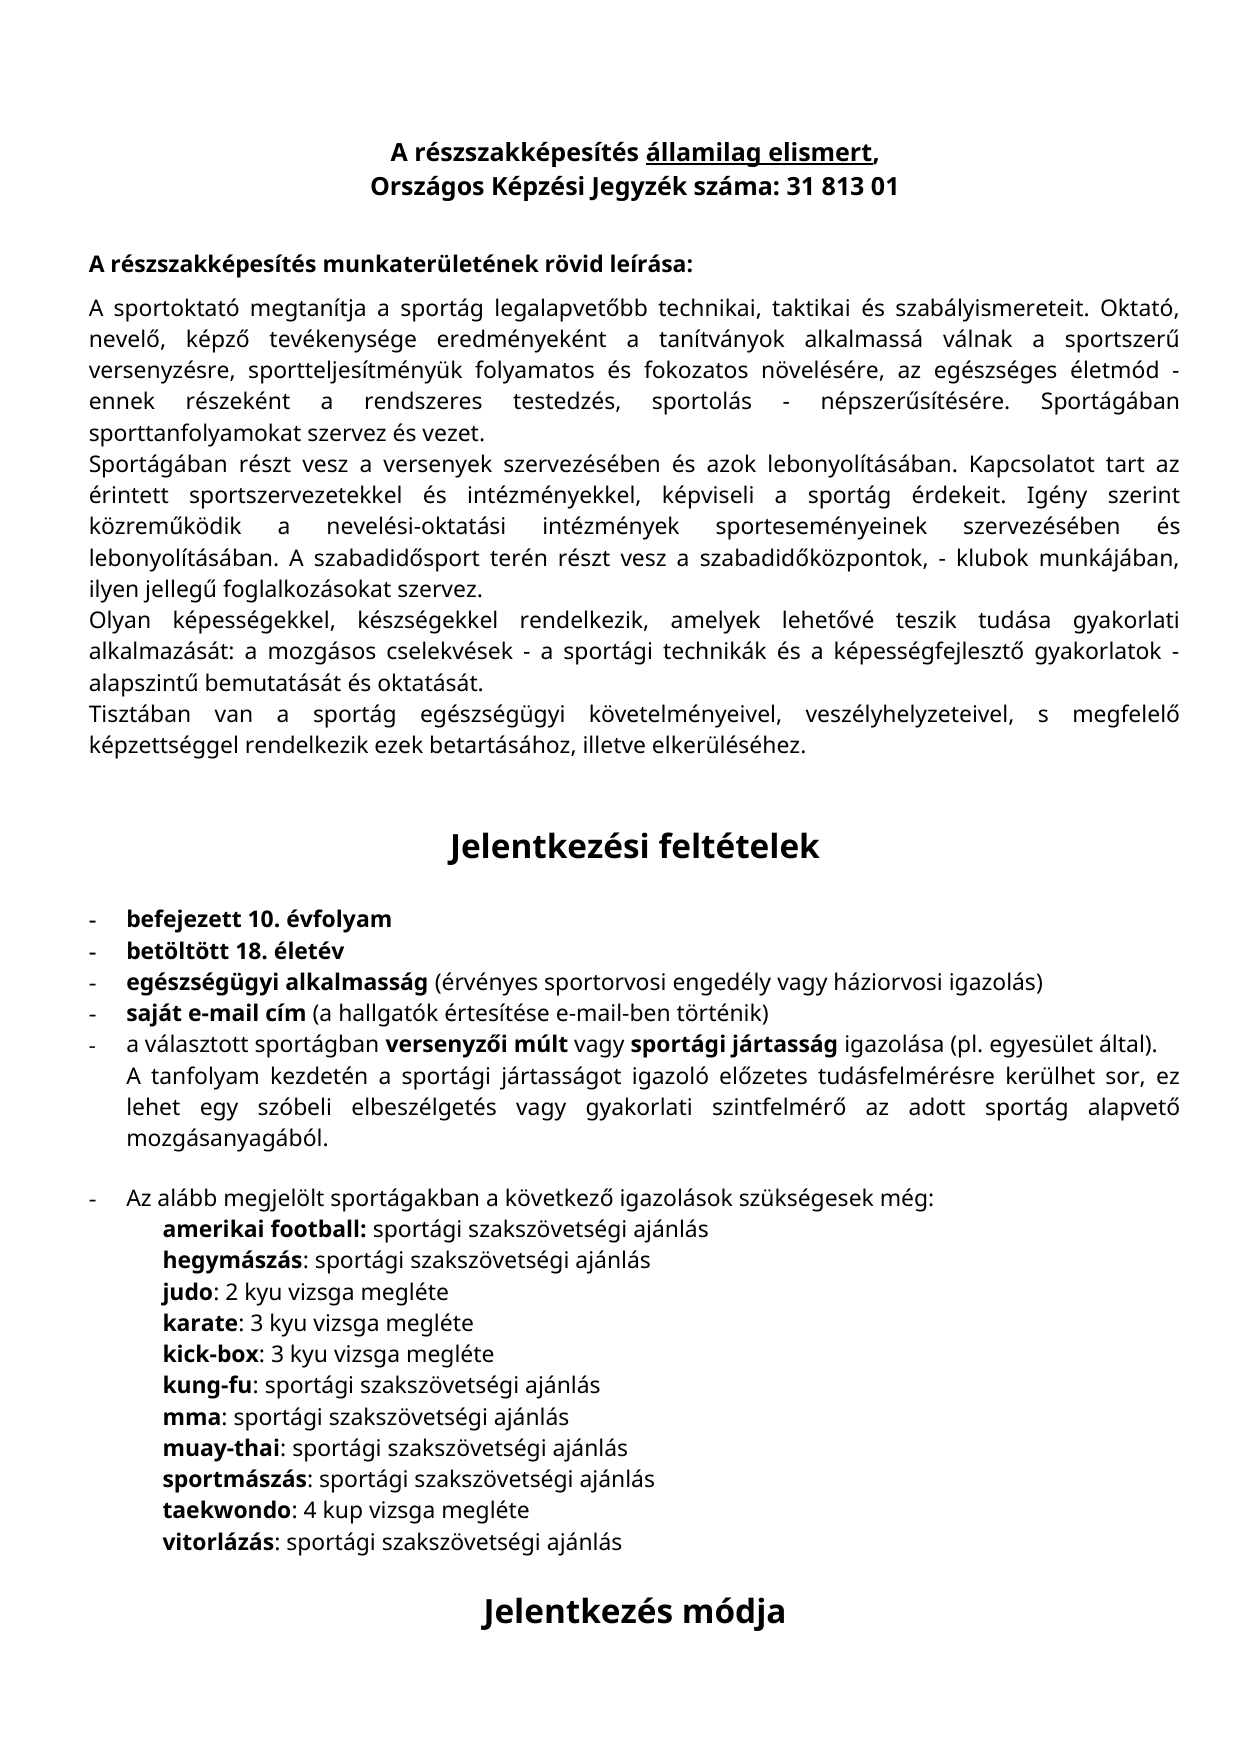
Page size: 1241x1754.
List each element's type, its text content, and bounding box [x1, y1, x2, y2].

list saját e-mail cím (a hallgatók értesítése e-mail-ben történik) [88, 997, 1181, 1028]
text amerikai football: sportági szakszövetségi ajánlás [126, 1213, 1181, 1244]
list Az alább megjelölt sportágakban a következő igazolások szükségesek még: [88, 1182, 1181, 1213]
text Sportágában részt vesz a versenyek szervezésében és azok lebonyolításában. Kapcsolatot tart az érintett sportszervezetekkel és intézményekkel, képviseli a sportág érdekeit. Igény szerint közreműködik a nevelési-oktatási intézmények sporteseményeinek szervezésében és lebonyolításában. A szabadidősport terén részt vesz a szabadidőközpontok, - klubok munkájában, ilyen jellegű foglalkozásokat szervez. [88, 448, 1181, 604]
list egészségügyi alkalmasság (érvényes sportorvosi engedély vagy háziorvosi igazolás) [88, 966, 1181, 997]
text Tisztában van a sportág egészségügyi követelményeivel, veszélyhelyzeteivel, s megfelelő képzettséggel rendelkezik ezek betartásához, illetve elkerüléséhez. [88, 698, 1181, 760]
text A részszakképesítés államilag elismert, [88, 134, 1181, 168]
text taekwondo: 4 kup vizsga megléte [126, 1494, 1181, 1526]
text mma: sportági szakszövetségi ajánlás [126, 1401, 1181, 1432]
list befejezett 10. évfolyam [88, 903, 1181, 934]
text muay-thai: sportági szakszövetségi ajánlás [126, 1432, 1181, 1463]
text A tanfolyam kezdetén a sportági jártasságot igazoló előzetes tudásfelmérésre kerülhet sor, ez lehet egy szóbeli elbeszélgetés vagy gyakorlati szintfelmérő az adott sportág alapvető mozgásanyagából. [126, 1059, 1181, 1153]
text judo: 2 kyu vizsga megléte [126, 1276, 1181, 1307]
text A részszakképesítés munkaterületének rövid leírása: [88, 248, 1181, 279]
list betöltött 18. életév [88, 934, 1181, 966]
text A sportoktató megtanítja a sportág legalapvetőbb technikai, taktikai és szabályismereteit. Oktató, nevelő, képző tevékenysége eredményeként a tanítványok alkalmassá válnak a sportszerű versenyzésre, sportteljesítményük folyamatos és fokozatos növelésére, az egészséges életmód - ennek részeként a rendszeres testedzés, sportolás - népszerűsítésére. Sportágában sporttanfolyamokat szervez és vezet. [88, 291, 1181, 448]
text kick-box: 3 kyu vizsga megléte [126, 1338, 1181, 1369]
text sportmászás: sportági szakszövetségi ajánlás [126, 1463, 1181, 1494]
text Országos Képzési Jegyzék száma: 31 813 01 [88, 168, 1181, 202]
text Olyan képességekkel, készségekkel rendelkezik, amelyek lehetővé teszik tudása gyakorlati alkalmazását: a mozgásos cselekvések - a sportági technikák és a képességfejlesztő gyakorlatok - alapszintű bemutatását és oktatását. [88, 604, 1181, 698]
text vitorlázás: sportági szakszövetségi ajánlás [126, 1526, 1181, 1557]
list a választott sportágban versenyzői múlt vagy sportági jártasság igazolása (pl. egyesület által). [88, 1028, 1181, 1059]
text hegymászás: sportági szakszövetségi ajánlás [126, 1244, 1181, 1276]
text Jelentkezési feltételek [88, 823, 1181, 868]
text karate: 3 kyu vizsga megléte [126, 1307, 1181, 1338]
text Jelentkezés módja [88, 1588, 1181, 1633]
text kung-fu: sportági szakszövetségi ajánlás [126, 1369, 1181, 1401]
